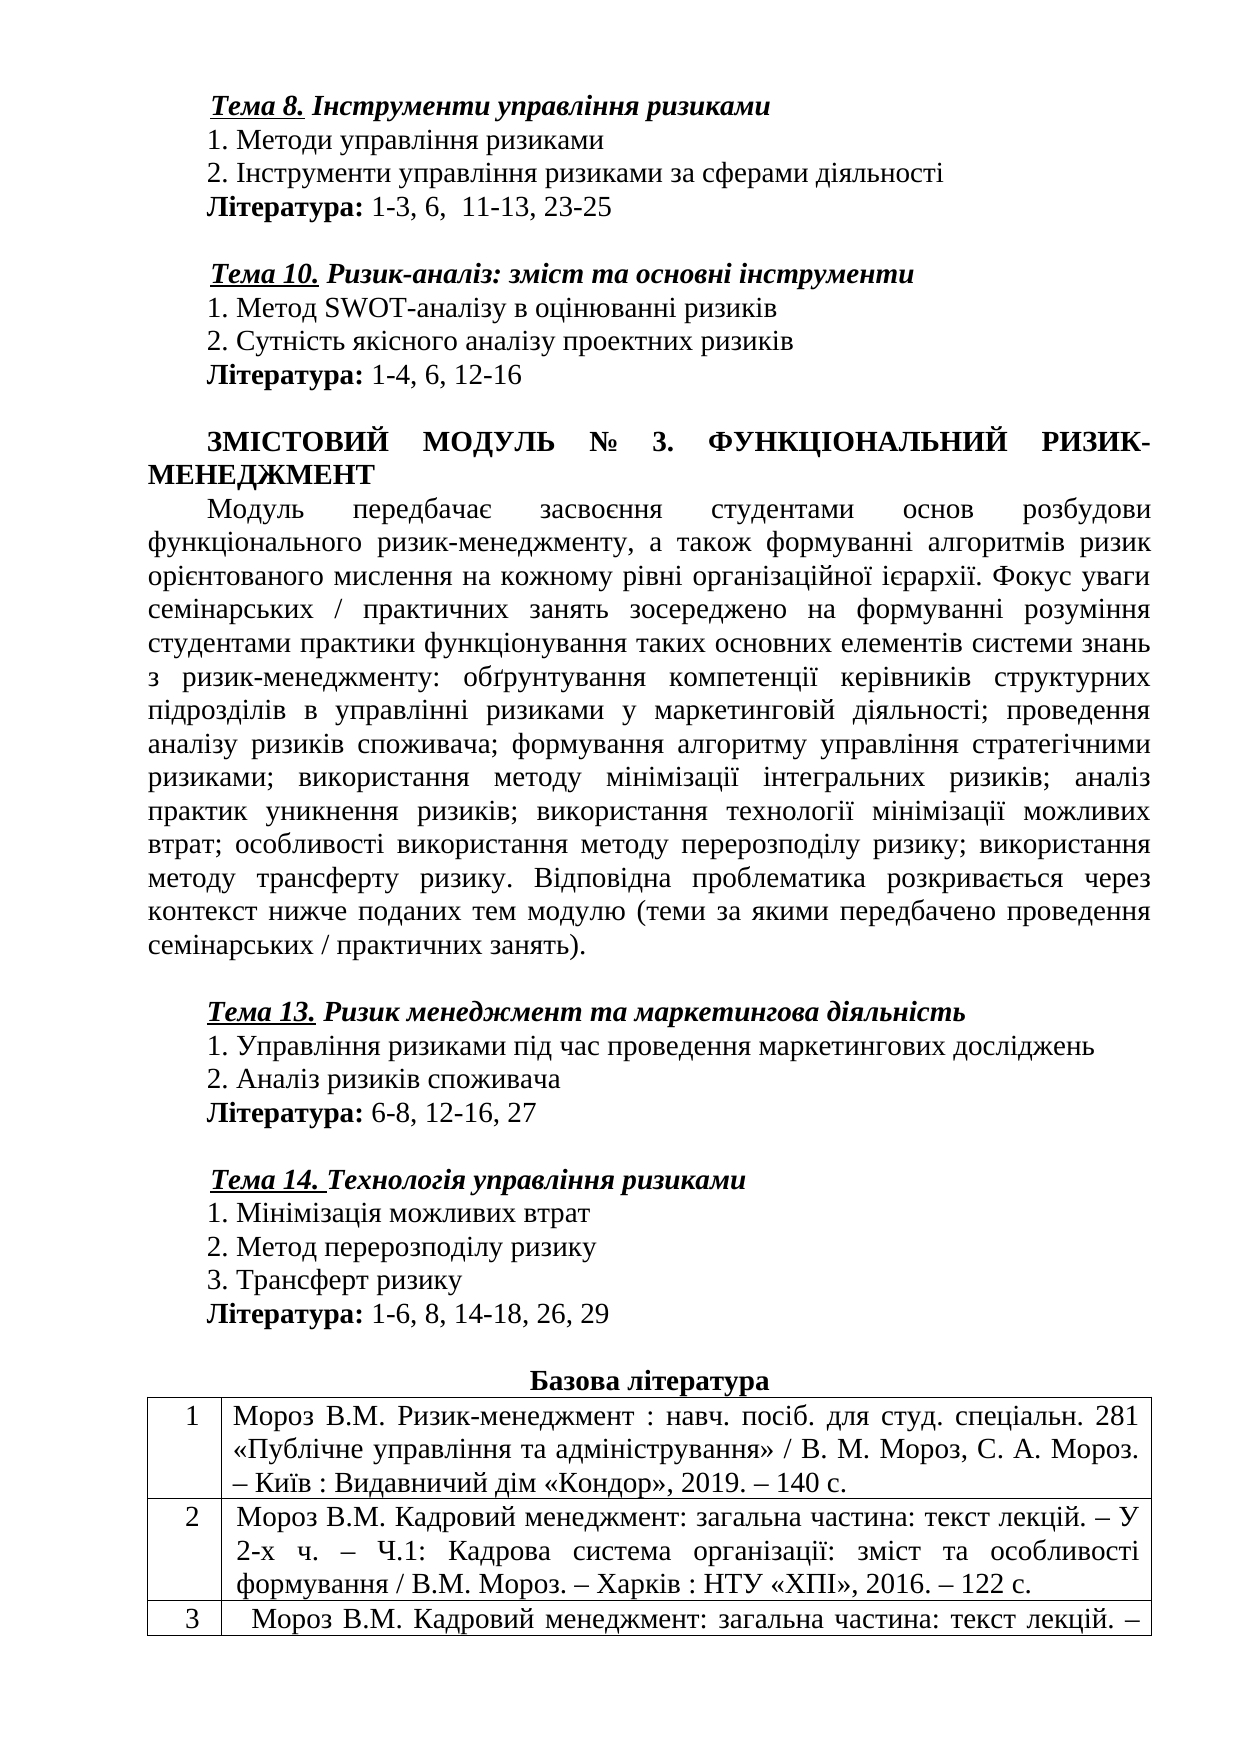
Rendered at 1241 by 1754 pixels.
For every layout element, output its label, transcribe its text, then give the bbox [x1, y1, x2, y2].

table_cell 2 [148, 1499, 221, 1600]
text 2. Аналіз ризиків споживача [148, 1061, 1152, 1095]
text Модуль передбачає засвоєння студентами основ розбудови функціонального ризик-менеджменту, а також формуванні алгоритмів ризик орієнтованого мислення на кожному рівні організаційної ієрархії. Фокус уваги семінарських / практичних занять зосереджено на формуванні розуміння студентами практики функціонування таких основних елементів системи знань з ризик-менеджменту: обґрунтування компетенції керівників структурних підрозділів в управлінні ризиками у маркетинговій діяльності; проведення аналізу ризиків споживача; формування алгоритму управління стратегічними ризиками; використання методу мінімізації інтегральних ризиків; аналіз практик уникнення ризиків; використання технології мінімізації можливих втрат; особливості використання методу перерозподілу ризику; використання методу трансферту ризику. Відповідна проблематика розкривається через контекст нижче поданих тем модулю (теми за якими передбачено проведення семінарських / практичних занять). [148, 491, 1152, 961]
text Тема 14. Технологія управління ризиками [148, 1162, 1152, 1195]
text Базова література [148, 1363, 1152, 1397]
text 3. Трансферт ризику [148, 1262, 1152, 1296]
table_header 1 [148, 1398, 221, 1498]
text 1. Управління ризиками під час проведення маркетингових досліджень [148, 1028, 1152, 1061]
text 2. Інструменти управління ризиками за сферами діяльності [207, 156, 1152, 189]
text ЗМІСТОВИЙ МОДУЛЬ № 3. ФУНКЦІОНАЛЬНИЙ РИЗИК-МЕНЕДЖМЕНТ [148, 424, 1152, 491]
text 1. Мінімізація можливих втрат [148, 1195, 1152, 1229]
text Тема 13. Ризик менеджмент та маркетингова діяльність [148, 994, 1152, 1028]
table_cell Мороз В.М. Кадровий менеджмент: загальна частина: текст лекцій. – У 2-х ч. – Ч.1: Кадрова система організації: зміст та особливості формування / В.М. Мороз. – Харків : НТУ «ХПІ», 2016. – 122 с. [222, 1499, 1151, 1600]
text Тема 10. Ризик-аналіз: зміст та основні інструменти [148, 256, 1152, 290]
text Тема 8. Інструменти управління ризиками [148, 88, 1152, 122]
text 1. Метод SWOT-аналізу в оцінюванні ризиків [148, 290, 1152, 323]
table_header Мороз В.М. Ризик-менеджмент : навч. посіб. для студ. спеціальн. 281 «Публічне управління та адміністрування» / В. М. Мороз, С. А. Мороз. – Київ : Видавничий дім «Кондор», 2019. – 140 с. [222, 1398, 1151, 1498]
text Література: 1-3, 6, 11-13, 23-25 [148, 189, 1152, 223]
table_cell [222, 1601, 1151, 1634]
table_cell 3 [148, 1601, 221, 1634]
text Література: 6-8, 12-16, 27 [148, 1095, 1152, 1128]
text 2. Сутність якісного аналізу проектних ризиків [148, 323, 1152, 357]
text Література: 1-4, 6, 12-16 [148, 357, 1152, 390]
text 1. Методи управління ризиками [207, 122, 1152, 156]
text Література: 1-6, 8, 14-18, 26, 29 [148, 1296, 1152, 1329]
text 2. Метод перерозподілу ризику [148, 1229, 1152, 1262]
